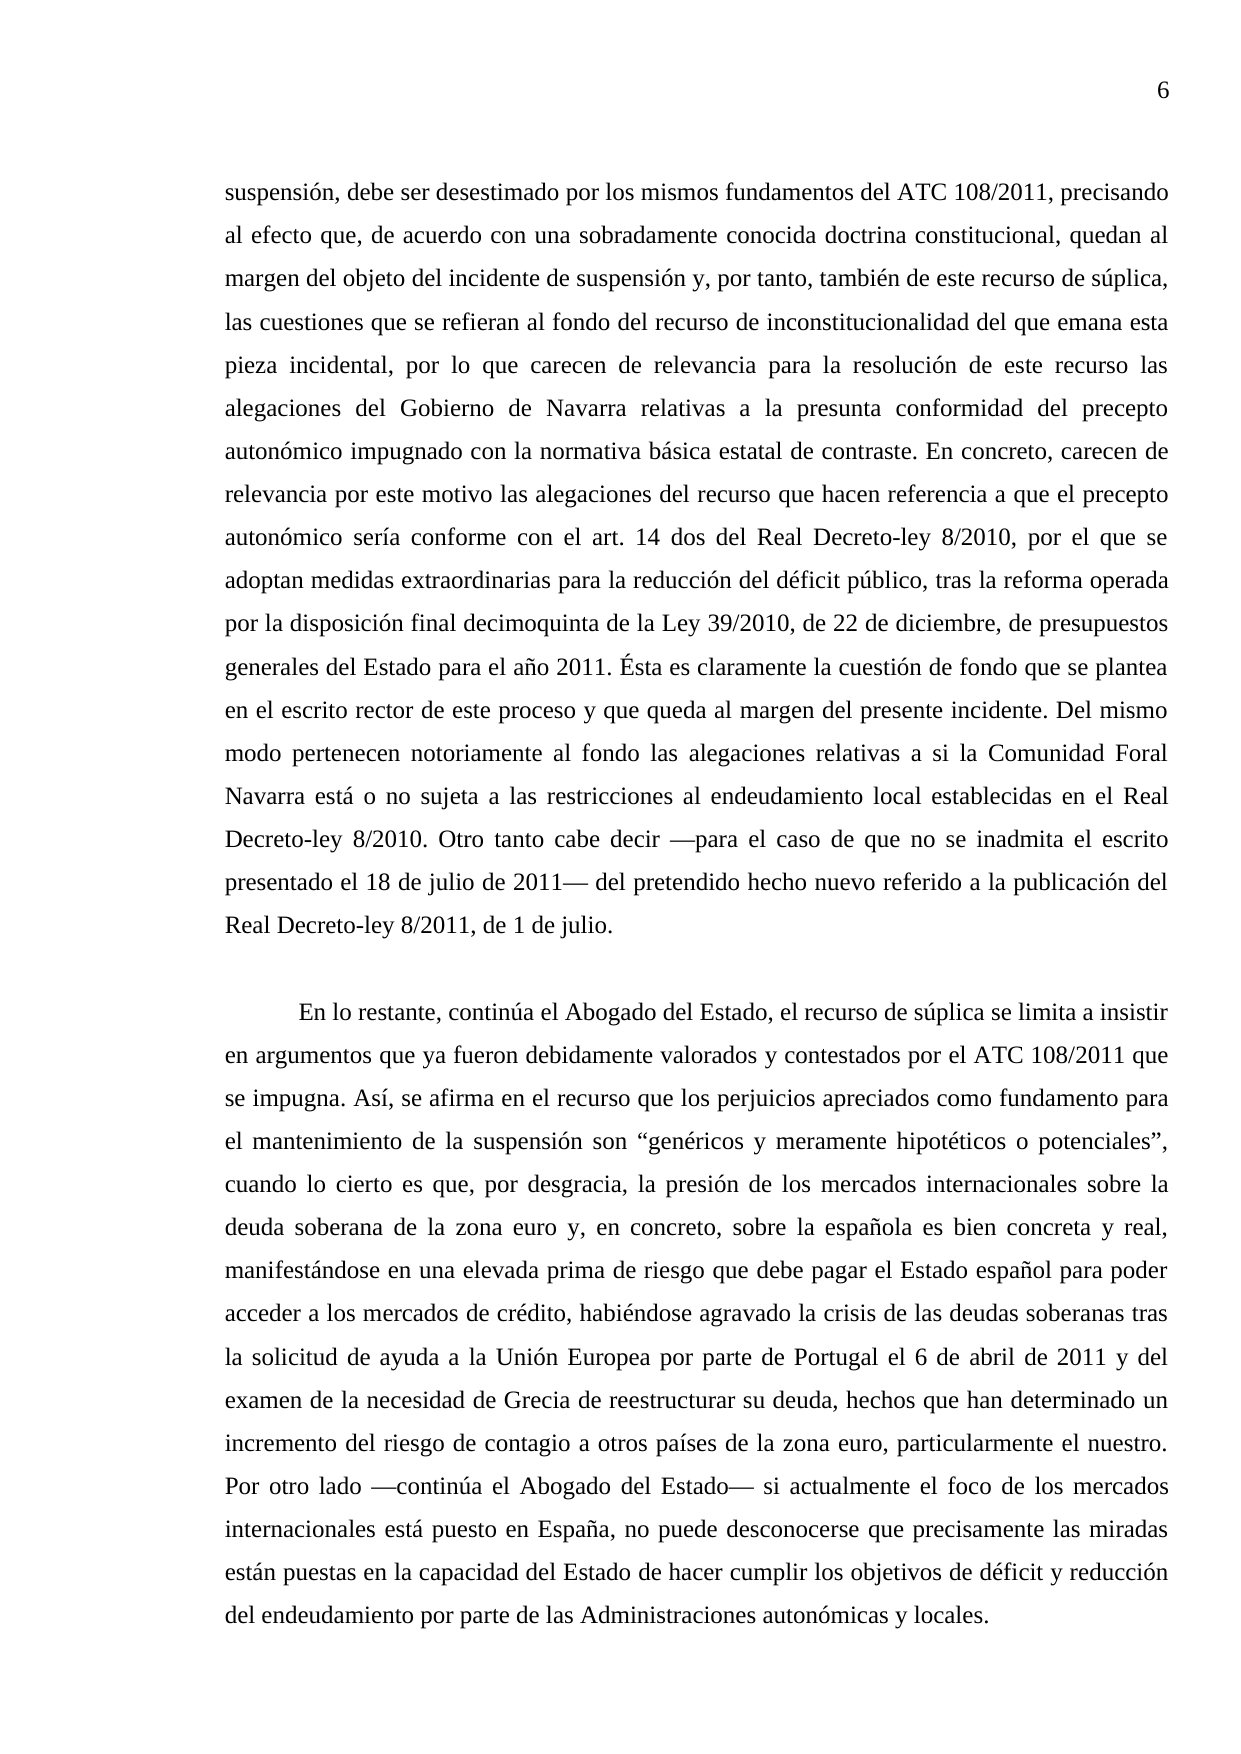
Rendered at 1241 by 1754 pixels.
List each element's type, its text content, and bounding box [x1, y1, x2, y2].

text En lo restante, continúa el Abogado del Estado, el recurso de súplica se limita a insistir en argumentos que ya fueron debidamente valorados y contestados por el ATC 108/2011 que se impugna. Así, se afirma en el recurso que los perjuicios apreciados como fundamento para el mantenimiento de la suspensión son “genéricos y meramente hipotéticos o potenciales”, cuando lo cierto es que, por desgracia, la presión de los mercados internacionales sobre la deuda soberana de la zona euro y, en concreto, sobre la española es bien concreta y real, manifestándose en una elevada prima de riesgo que debe pagar el Estado español para poder acceder a los mercados de crédito, habiéndose agravado la crisis de las deudas soberanas tras la solicitud de ayuda a la Unión Europea por parte de Portugal el 6 de abril de 2011 y del examen de la necesidad de Grecia de reestructurar su deuda, hechos que han determinado un incremento del riesgo de contagio a otros países de la zona euro, particularmente el nuestro. Por otro lado —continúa el Abogado del Estado— si actualmente el foco de los mercados internacionales está puesto en España, no puede desconocerse que precisamente las miradas están puestas en la capacidad del Estado de hacer cumplir los objetivos de déficit y reducción del endeudamiento por parte de las Administraciones autonómicas y locales. [224, 997, 1169, 1629]
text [224, 177, 1169, 939]
